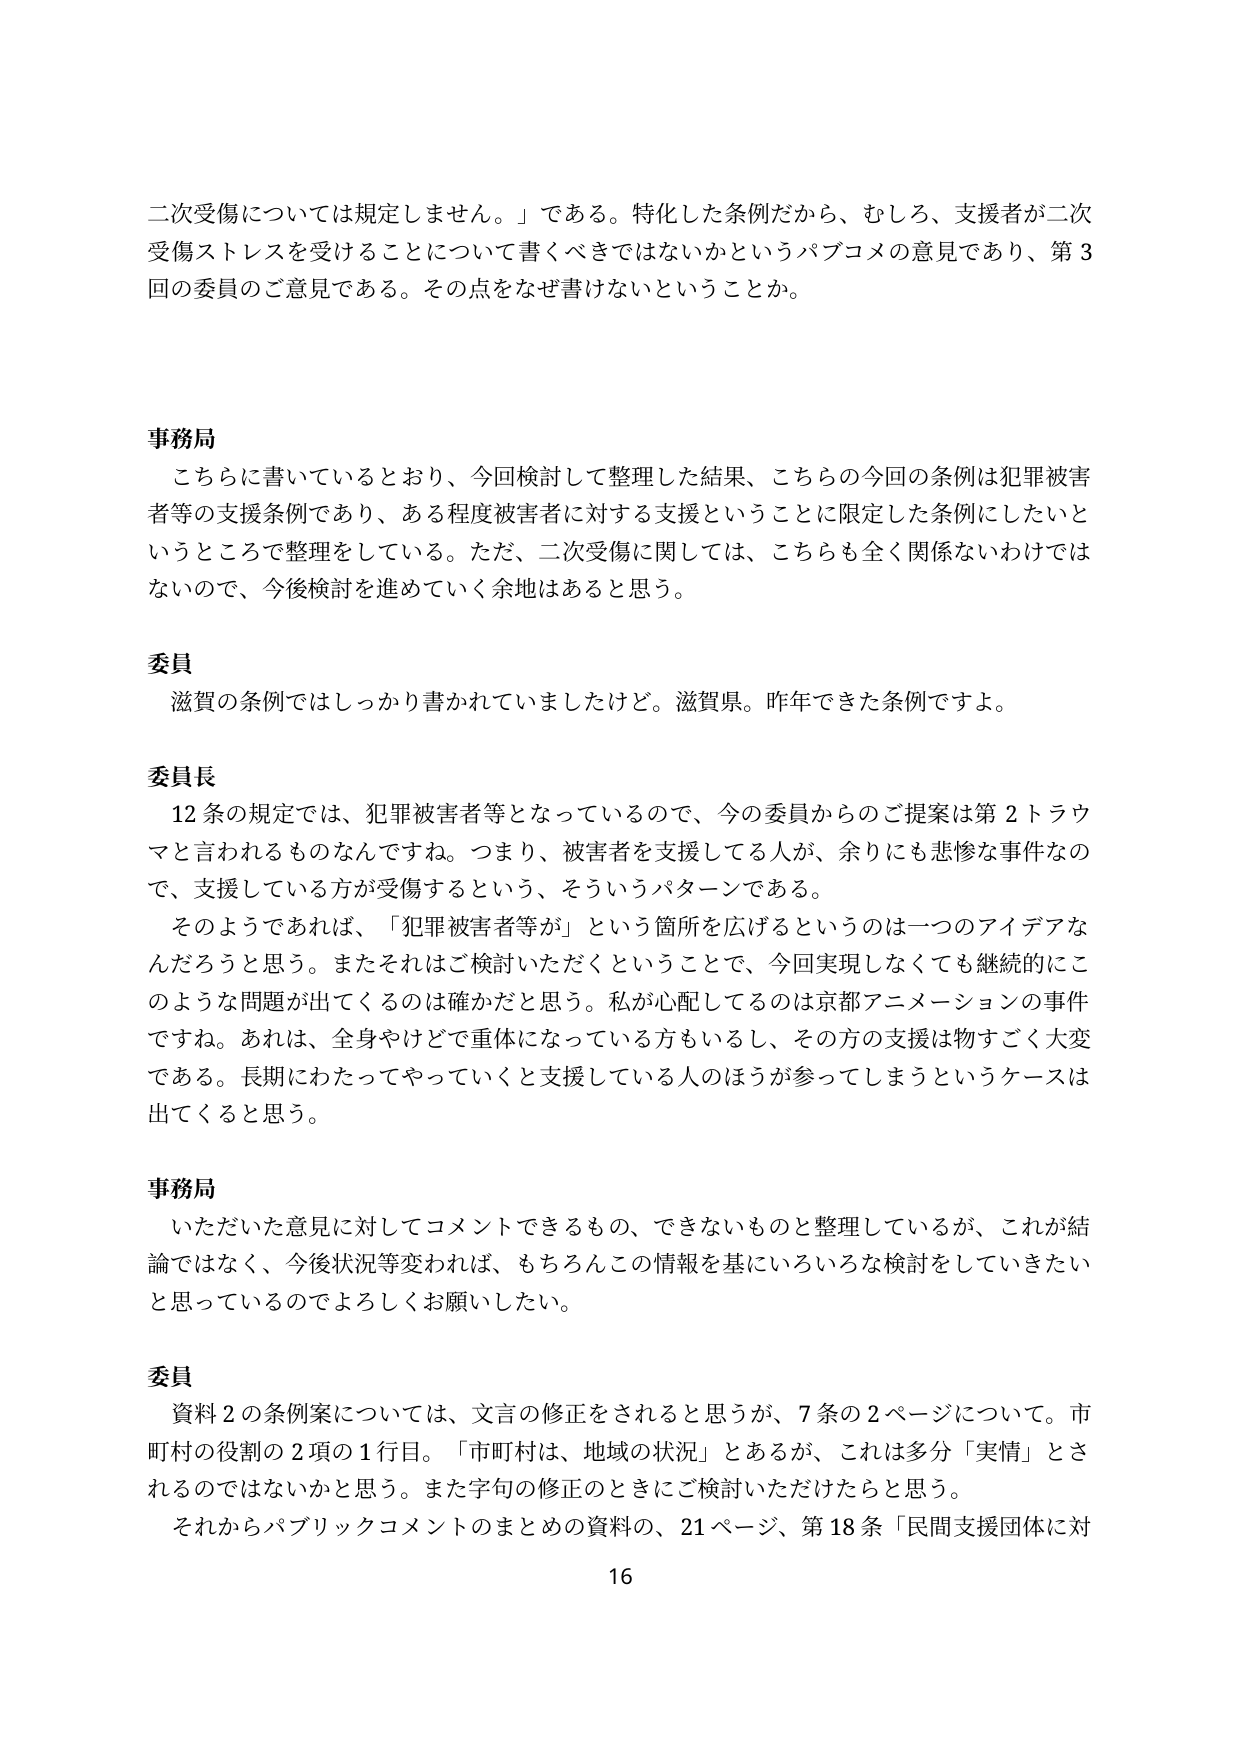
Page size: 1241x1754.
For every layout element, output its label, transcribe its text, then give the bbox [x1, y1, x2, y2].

text 委員 [148, 1357, 1093, 1394]
text 滋賀の条例ではしっかり書かれていましたけど。滋賀県。昨年できた条例ですよ。 [148, 682, 1093, 719]
text 資料2の条例案については、文言の修正をされると思うが、7条の2ページについて。市町村の役割の2項の1行目。「市町村は、地域の状況」とあるが、これは多分「実情」とされるのではないかと思う。また字句の修正のときにご検討いただけたらと思う。 [148, 1394, 1093, 1507]
text こちらに書いているとおり、今回検討して整理した結果、こちらの今回の条例は犯罪被害者等の支援条例であり、ある程度被害者に対する支援ということに限定した条例にしたいというところで整理をしている。ただ、二次受傷に関しては、こちらも全く関係ないわけではないので、今後検討を進めていく余地はあると思う。 [148, 457, 1093, 607]
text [148, 194, 1093, 307]
text 事務局 [148, 419, 1093, 457]
text 12条の規定では、犯罪被害者等となっているので、今の委員からのご提案は第2トラウマと言われるものなんですね。つまり、被害者を支援してる人が、余りにも悲惨な事件なので、支援している方が受傷するという、そういうパターンである。 [148, 794, 1093, 907]
text 委員 [148, 644, 1093, 682]
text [148, 1507, 1093, 1544]
text 事務局 [148, 1169, 1093, 1207]
text いただいた意見に対してコメントできるもの、できないものと整理しているが、これが結論ではなく、今後状況等変われば、もちろんこの情報を基にいろいろな検討をしていきたいと思っているのでよろしくお願いしたい。 [148, 1207, 1093, 1319]
text 委員長 [148, 757, 1093, 794]
text そのようであれば、「犯罪被害者等が」という箇所を広げるというのは一つのアイデアなんだろうと思う。またそれはご検討いただくということで、今回実現しなくても継続的にこのような問題が出てくるのは確かだと思う。私が心配してるのは京都アニメーションの事件ですね。あれは、全身やけどで重体になっている方もいるし、その方の支援は物すごく大変である。長期にわたってやっていくと支援している人のほうが参ってしまうというケースは出てくると思う。 [148, 907, 1093, 1132]
